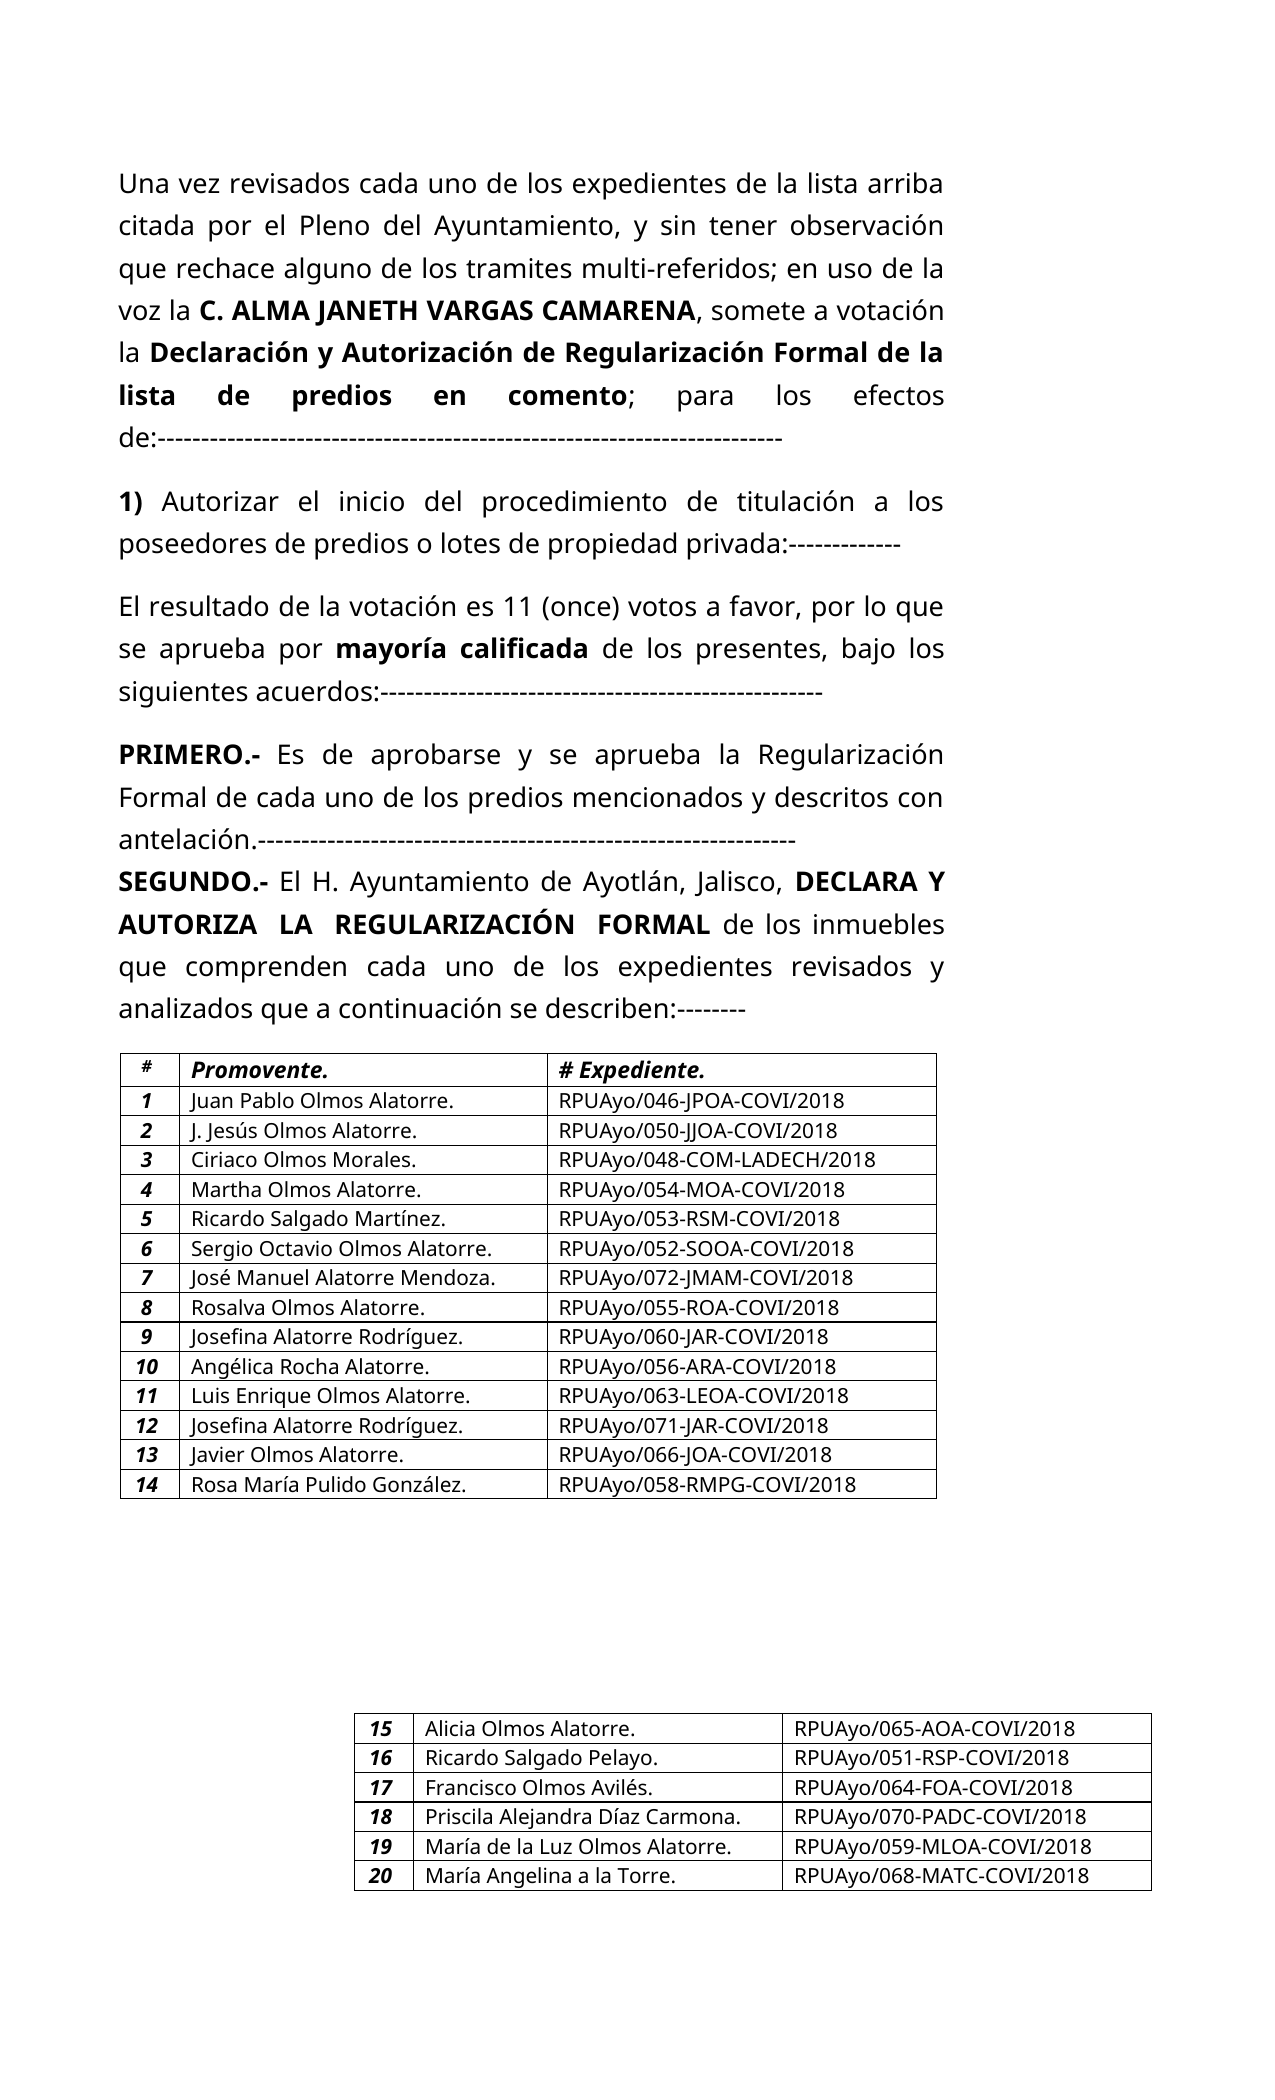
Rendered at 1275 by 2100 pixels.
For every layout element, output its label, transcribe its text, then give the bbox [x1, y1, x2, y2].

table_cell Ciriaco Olmos Morales. [180, 1146, 547, 1174]
text El resultado de la votación es 11 (once) votos a favor, por lo que se aprueba por mayoría calificada de los presentes, bajo los siguientes acuerdos:--------------------------------------------------- [118, 588, 945, 709]
table_cell 14 [121, 1470, 179, 1498]
table_cell Rosa María Pulido González. [180, 1470, 547, 1498]
table_cell Francisco Olmos Avilés. [414, 1773, 782, 1801]
table_cell Josefina Alatorre Rodríguez. [180, 1411, 547, 1439]
table_header Alicia Olmos Alatorre. [414, 1714, 782, 1742]
table_cell RPUAyo/060-JAR-COVI/2018 [548, 1323, 936, 1351]
table_cell RPUAyo/053-RSM-COVI/2018 [548, 1205, 936, 1233]
text Una vez revisados cada uno de los expedientes de la lista arriba citada por el Pleno del Ayuntamiento, y sin tener observación que rechace alguno de los tramites multi-referidos; en uso de la voz la C. ALMA JANETH VARGAS CAMARENA, somete a votación la Declaración y Autorización de Regularización Formal de la lista de predios en comento; para los efectos de:------------------------------------------------------------------------ [118, 164, 945, 456]
table_cell Martha Olmos Alatorre. [180, 1175, 547, 1203]
table_cell RPUAyo/058-RMPG-COVI/2018 [548, 1470, 936, 1498]
table_cell María Angelina a la Torre. [414, 1861, 782, 1890]
table_cell Rosalva Olmos Alatorre. [180, 1293, 547, 1321]
table_cell J. Jesús Olmos Alatorre. [180, 1116, 547, 1144]
table_cell RPUAyo/052-SOOA-COVI/2018 [548, 1234, 936, 1262]
table_cell 12 [121, 1411, 179, 1439]
table_cell Ricardo Salgado Martínez. [180, 1205, 547, 1233]
table_cell 11 [121, 1381, 179, 1410]
table_cell RPUAyo/056-ARA-COVI/2018 [548, 1352, 936, 1380]
table_header 15 [355, 1714, 413, 1742]
table_header RPUAyo/065-AOA-COVI/2018 [783, 1714, 1151, 1742]
table_cell RPUAyo/064-FOA-COVI/2018 [783, 1773, 1151, 1801]
table_cell Luis Enrique Olmos Alatorre. [180, 1381, 547, 1410]
table_cell RPUAyo/048-COM-LADECH/2018 [548, 1146, 936, 1174]
table_header Promovente. [180, 1054, 547, 1086]
table_cell 4 [121, 1175, 179, 1203]
table_cell Josefina Alatorre Rodríguez. [180, 1323, 547, 1351]
table_header # [121, 1054, 179, 1086]
table_cell 17 [355, 1773, 413, 1801]
table_cell Javier Olmos Alatorre. [180, 1440, 547, 1469]
table_cell 16 [355, 1744, 413, 1772]
table_cell 2 [121, 1116, 179, 1144]
table_cell RPUAyo/070-PADC-COVI/2018 [783, 1803, 1151, 1831]
table_cell RPUAyo/068-MATC-COVI/2018 [783, 1861, 1151, 1890]
table_cell RPUAyo/072-JMAM-COVI/2018 [548, 1264, 936, 1292]
table_cell Ricardo Salgado Pelayo. [414, 1744, 782, 1772]
table_cell Sergio Octavio Olmos Alatorre. [180, 1234, 547, 1262]
table_cell 8 [121, 1293, 179, 1321]
table_cell RPUAyo/051-RSP-COVI/2018 [783, 1744, 1151, 1772]
table_cell Juan Pablo Olmos Alatorre. [180, 1087, 547, 1115]
text PRIMERO.- Es de aprobarse y se aprueba la Regularización Formal de cada uno de los predios mencionados y descritos con antelación.--------------------------------------------------------------SEGUNDO.- El H. Ayuntamiento de Ayotlán, Jalisco, DECLARA Y AUTORIZA LA REGULARIZACIÓN FORMAL de los inmuebles que comprenden cada uno de los expedientes revisados y analizados que a continuación se describen:-------- [118, 736, 945, 1027]
table_cell 6 [121, 1234, 179, 1262]
table_cell 1 [121, 1087, 179, 1115]
table_cell 7 [121, 1264, 179, 1292]
table_cell María de la Luz Olmos Alatorre. [414, 1832, 782, 1860]
table_cell 3 [121, 1146, 179, 1174]
table_cell Priscila Alejandra Díaz Carmona. [414, 1803, 782, 1831]
table_cell 9 [121, 1323, 179, 1351]
table_cell 20 [355, 1861, 413, 1890]
table_cell RPUAyo/046-JPOA-COVI/2018 [548, 1087, 936, 1115]
table_cell RPUAyo/055-ROA-COVI/2018 [548, 1293, 936, 1321]
table_header # Expediente. [548, 1054, 936, 1086]
table_cell RPUAyo/059-MLOA-COVI/2018 [783, 1832, 1151, 1860]
text 1) Autorizar el inicio del procedimiento de titulación a los poseedores de predios o lotes de propiedad privada:------------- [118, 482, 945, 561]
table_cell 10 [121, 1352, 179, 1380]
table_cell Angélica Rocha Alatorre. [180, 1352, 547, 1380]
table_cell José Manuel Alatorre Mendoza. [180, 1264, 547, 1292]
table_cell RPUAyo/063-LEOA-COVI/2018 [548, 1381, 936, 1410]
table_cell 5 [121, 1205, 179, 1233]
table_cell 19 [355, 1832, 413, 1860]
table_cell 13 [121, 1440, 179, 1469]
table_cell RPUAyo/054-MOA-COVI/2018 [548, 1175, 936, 1203]
table_cell RPUAyo/066-JOA-COVI/2018 [548, 1440, 936, 1469]
table_cell RPUAyo/071-JAR-COVI/2018 [548, 1411, 936, 1439]
table_cell RPUAyo/050-JJOA-COVI/2018 [548, 1116, 936, 1144]
table_cell 18 [355, 1803, 413, 1831]
